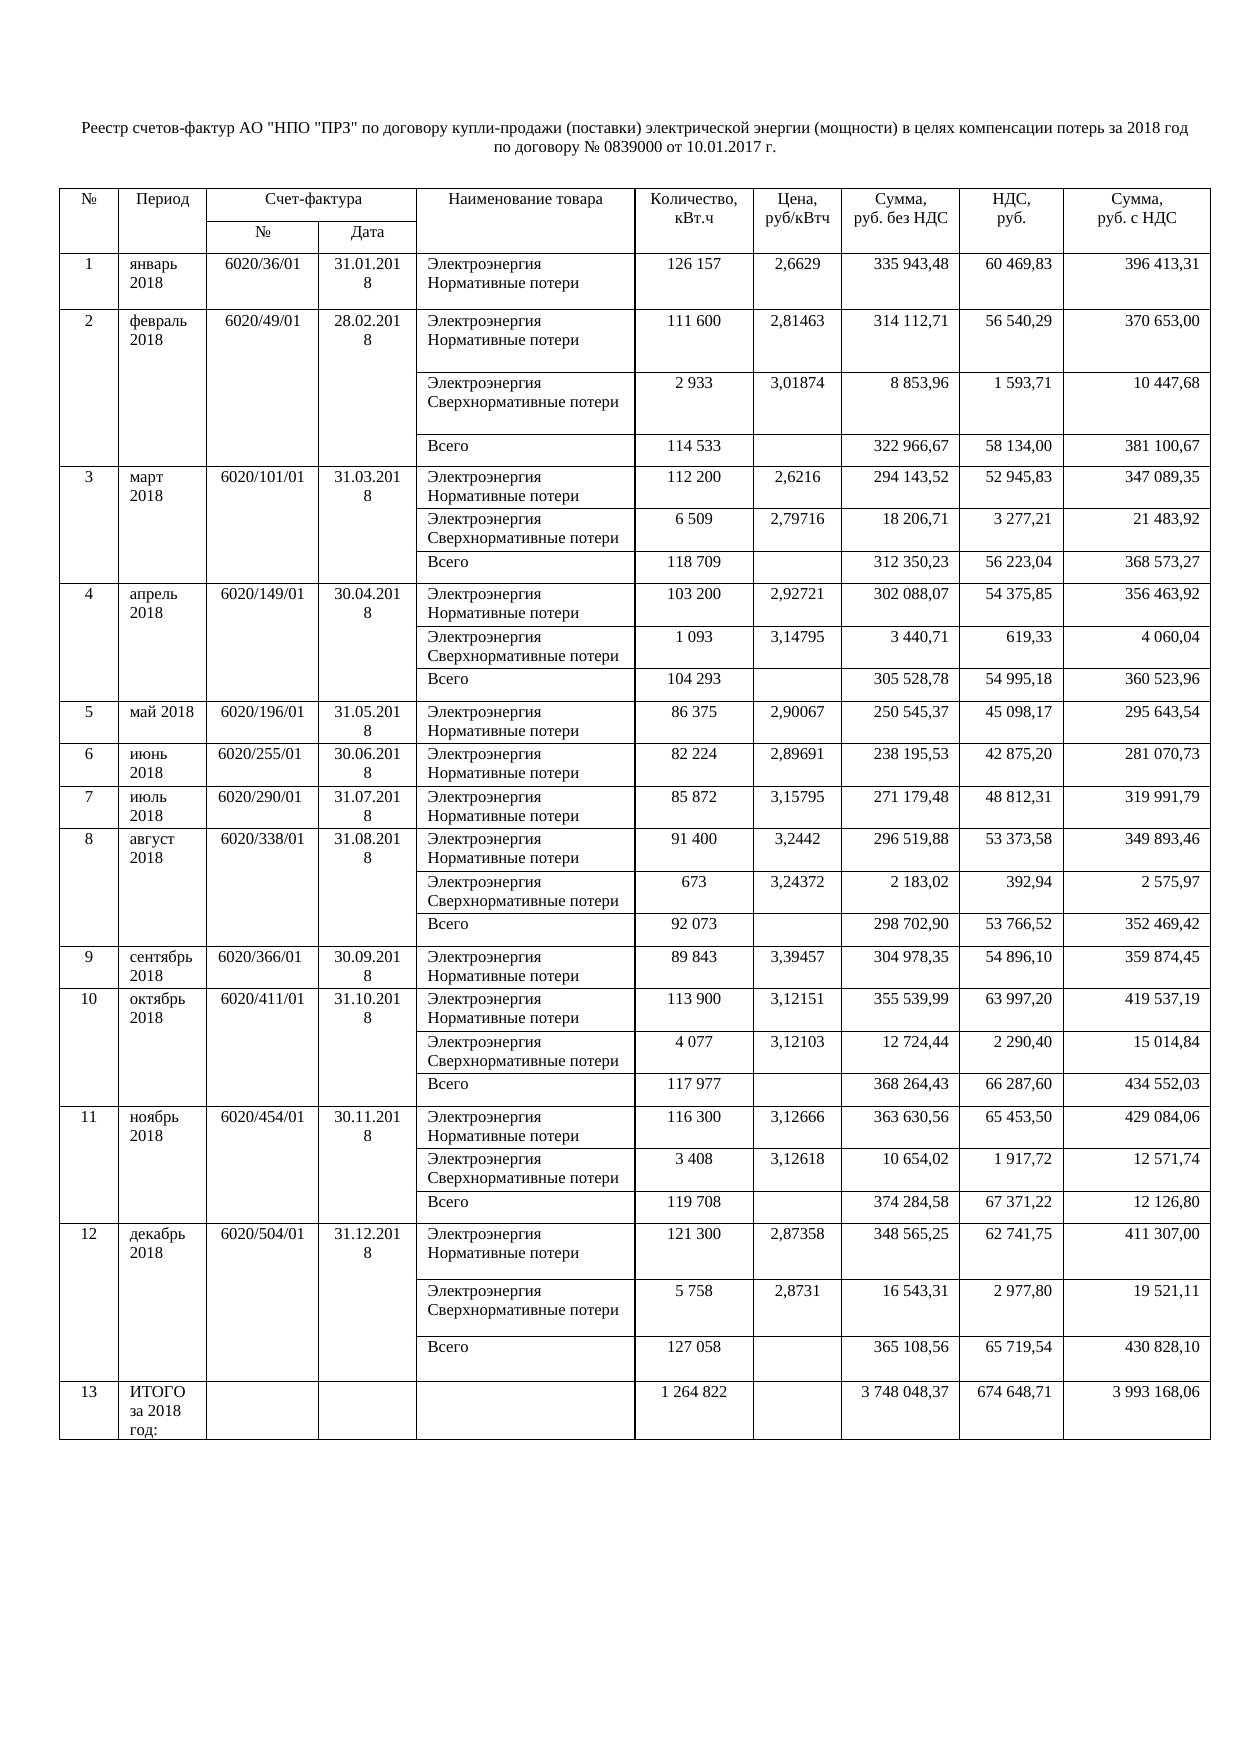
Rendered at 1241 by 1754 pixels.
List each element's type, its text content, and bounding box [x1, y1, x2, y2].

table_cell Всего [417, 435, 634, 466]
table_cell 6020/49/01 [207, 310, 318, 466]
table_cell Всего [417, 669, 634, 701]
table_cell 434 552,03 [1064, 1074, 1210, 1106]
table_cell Электроэнергия Нормативные потери [417, 947, 634, 988]
table_cell 8 [60, 829, 118, 946]
table_cell 347 089,35 [1064, 467, 1210, 508]
table_cell 304 978,35 [842, 947, 959, 988]
table_cell 15 014,84 [1064, 1032, 1210, 1073]
table_cell январь 2018 [119, 254, 206, 309]
table_cell 66 287,60 [960, 1074, 1063, 1106]
table_cell 30.11.2018 [319, 1107, 416, 1223]
table_cell 1 264 822 [636, 1382, 753, 1439]
table_cell Счет-фактура [207, 189, 416, 221]
table_cell 2,90067 [754, 702, 841, 743]
table_cell Всего [417, 1074, 634, 1106]
table_cell 60 469,83 [960, 254, 1063, 309]
table_cell 3,12618 [754, 1149, 841, 1191]
table_cell 312 350,23 [842, 552, 959, 583]
table_cell Электроэнергия Нормативные потери [417, 829, 634, 871]
table_cell 127 058 [636, 1337, 753, 1381]
table_cell [417, 1382, 634, 1439]
table_cell 2,89691 [754, 744, 841, 786]
table_cell 31.08.2018 [319, 829, 416, 946]
table_cell 117 977 [636, 1074, 753, 1106]
table_cell 430 828,10 [1064, 1337, 1210, 1381]
table_cell 2 [60, 310, 118, 466]
table_cell 298 702,90 [842, 914, 959, 946]
table_cell [754, 1074, 841, 1106]
table_cell 6020/255/01 [207, 744, 318, 786]
table_cell 4 077 [636, 1032, 753, 1073]
table_cell 381 100,67 [1064, 435, 1210, 466]
table_cell 2 933 [636, 373, 753, 434]
table_cell Период [119, 189, 206, 253]
table_cell 319 991,79 [1064, 787, 1210, 828]
table_cell 89 843 [636, 947, 753, 988]
table_cell Всего [417, 914, 634, 946]
table_cell 112 200 [636, 467, 753, 508]
table_cell 86 375 [636, 702, 753, 743]
table_cell Электроэнергия Нормативные потери [417, 254, 634, 309]
table_cell 4 [60, 584, 118, 701]
table_cell 295 643,54 [1064, 702, 1210, 743]
table_cell Электроэнергия Нормативные потери [417, 310, 634, 372]
table_cell 370 653,00 [1064, 310, 1210, 372]
table_cell 392,94 [960, 872, 1063, 913]
table_cell 355 539,99 [842, 989, 959, 1031]
table_cell 31.10.2018 [319, 989, 416, 1106]
table_cell 121 300 [636, 1224, 753, 1279]
table_cell 19 521,11 [1064, 1280, 1210, 1336]
table_cell 6020/101/01 [207, 467, 318, 583]
table_cell 3 440,71 [842, 627, 959, 668]
table_cell 6020/366/01 [207, 947, 318, 988]
table_cell ИТОГО за 2018 год: [119, 1382, 206, 1439]
table_cell 16 543,31 [842, 1280, 959, 1336]
table_cell 65 453,50 [960, 1107, 1063, 1148]
table_cell 30.04.2018 [319, 584, 416, 701]
table_cell 322 966,67 [842, 435, 959, 466]
table_cell Количество, кВт.ч [636, 189, 753, 253]
table_cell 12 724,44 [842, 1032, 959, 1073]
table_cell 6020/149/01 [207, 584, 318, 701]
table_cell Электроэнергия Нормативные потери [417, 989, 634, 1031]
table_cell 10 447,68 [1064, 373, 1210, 434]
table_cell 31.01.2018 [319, 254, 416, 309]
table_cell 8 853,96 [842, 373, 959, 434]
table_cell № [207, 222, 318, 253]
table_cell 3,15795 [754, 787, 841, 828]
table_cell 45 098,17 [960, 702, 1063, 743]
table_cell 363 630,56 [842, 1107, 959, 1148]
table_cell 302 088,07 [842, 584, 959, 626]
table_cell 2 977,80 [960, 1280, 1063, 1336]
table_cell 3 993 168,06 [1064, 1382, 1210, 1439]
table_cell Электроэнергия Сверхнормативные потери [417, 1280, 634, 1336]
table_cell Всего [417, 552, 634, 583]
table_cell [319, 1382, 416, 1439]
table_cell 619,33 [960, 627, 1063, 668]
table_cell 65 719,54 [960, 1337, 1063, 1381]
table_cell [754, 1192, 841, 1223]
table_cell 3,12103 [754, 1032, 841, 1073]
table_cell 365 108,56 [842, 1337, 959, 1381]
table_cell 18 206,71 [842, 509, 959, 551]
table_cell 360 523,96 [1064, 669, 1210, 701]
table_cell 5 758 [636, 1280, 753, 1336]
table_cell 11 [60, 1107, 118, 1223]
table_cell 2 183,02 [842, 872, 959, 913]
table_cell Цена, руб/кВтч [754, 189, 841, 253]
table_cell 6020/411/01 [207, 989, 318, 1106]
table_cell август 2018 [119, 829, 206, 946]
table_cell 356 463,92 [1064, 584, 1210, 626]
table_cell 3,12151 [754, 989, 841, 1031]
table_cell 6020/338/01 [207, 829, 318, 946]
table_cell 6020/196/01 [207, 702, 318, 743]
table_cell 7 [60, 787, 118, 828]
table_cell [754, 914, 841, 946]
table_cell 6020/290/01 [207, 787, 318, 828]
table_cell 12 126,80 [1064, 1192, 1210, 1223]
table_cell ноябрь 2018 [119, 1107, 206, 1223]
table_cell 10 654,02 [842, 1149, 959, 1191]
table_cell 314 112,71 [842, 310, 959, 372]
table_cell 3 277,21 [960, 509, 1063, 551]
table_cell 31.05.2018 [319, 702, 416, 743]
table_cell 411 307,00 [1064, 1224, 1210, 1279]
table_cell 3,01874 [754, 373, 841, 434]
table_cell Дата [319, 222, 416, 253]
table_cell 31.03.2018 [319, 467, 416, 583]
table_cell 2,87358 [754, 1224, 841, 1279]
table_cell май 2018 [119, 702, 206, 743]
table_cell Электроэнергия Сверхнормативные потери [417, 627, 634, 668]
table_cell октябрь 2018 [119, 989, 206, 1106]
table_cell 12 571,74 [1064, 1149, 1210, 1191]
table_cell июнь 2018 [119, 744, 206, 786]
table_cell 374 284,58 [842, 1192, 959, 1223]
table_cell Электроэнергия Нормативные потери [417, 467, 634, 508]
table_cell 67 371,22 [960, 1192, 1063, 1223]
table_cell 2,8731 [754, 1280, 841, 1336]
table_cell 126 157 [636, 254, 753, 309]
table_cell [754, 1382, 841, 1439]
table_cell 31.07.2018 [319, 787, 416, 828]
table_cell 9 [60, 947, 118, 988]
table_cell 250 545,37 [842, 702, 959, 743]
table_cell 28.02.2018 [319, 310, 416, 466]
table_cell 352 469,42 [1064, 914, 1210, 946]
table_cell 271 179,48 [842, 787, 959, 828]
table_cell 3,2442 [754, 829, 841, 871]
table_cell 48 812,31 [960, 787, 1063, 828]
table_cell 56 540,29 [960, 310, 1063, 372]
table_cell 31.12.2018 [319, 1224, 416, 1381]
table_cell 2,6629 [754, 254, 841, 309]
table_cell 3 748 048,37 [842, 1382, 959, 1439]
table_cell 3,14795 [754, 627, 841, 668]
table_cell 6020/36/01 [207, 254, 318, 309]
table_cell февраль 2018 [119, 310, 206, 466]
table_cell 56 223,04 [960, 552, 1063, 583]
table_cell 294 143,52 [842, 467, 959, 508]
table_cell 673 [636, 872, 753, 913]
table_cell Электроэнергия Нормативные потери [417, 1107, 634, 1148]
table_cell 3,24372 [754, 872, 841, 913]
table_cell 335 943,48 [842, 254, 959, 309]
table_cell 13 [60, 1382, 118, 1439]
table_cell 118 709 [636, 552, 753, 583]
table_cell Сумма, руб. без НДС [842, 189, 959, 253]
table_cell 2,81463 [754, 310, 841, 372]
table_cell 3 [60, 467, 118, 583]
table_cell 63 997,20 [960, 989, 1063, 1031]
table_cell 54 896,10 [960, 947, 1063, 988]
table_cell 116 300 [636, 1107, 753, 1148]
table_cell июль 2018 [119, 787, 206, 828]
table_cell 42 875,20 [960, 744, 1063, 786]
table_cell 111 600 [636, 310, 753, 372]
table_cell 10 [60, 989, 118, 1106]
table_cell 296 519,88 [842, 829, 959, 871]
table_cell 114 533 [636, 435, 753, 466]
table_cell сентябрь 2018 [119, 947, 206, 988]
table_cell 54 995,18 [960, 669, 1063, 701]
table_cell 30.06.2018 [319, 744, 416, 786]
table_cell 3,12666 [754, 1107, 841, 1148]
table_cell 113 900 [636, 989, 753, 1031]
table_cell 3,39457 [754, 947, 841, 988]
table_cell 104 293 [636, 669, 753, 701]
table_cell [754, 552, 841, 583]
table_cell 368 264,43 [842, 1074, 959, 1106]
table_cell [754, 435, 841, 466]
table_cell март 2018 [119, 467, 206, 583]
table_cell Электроэнергия Нормативные потери [417, 1224, 634, 1279]
table_cell 281 070,73 [1064, 744, 1210, 786]
table_cell Электроэнергия Нормативные потери [417, 584, 634, 626]
table_cell 91 400 [636, 829, 753, 871]
table_cell 53 373,58 [960, 829, 1063, 871]
table_cell Всего [417, 1192, 634, 1223]
table_cell 6 [60, 744, 118, 786]
table_cell [754, 669, 841, 701]
table_cell Сумма, руб. с НДС [1064, 189, 1210, 253]
table_cell НДС, руб. [960, 189, 1063, 253]
table_cell 53 766,52 [960, 914, 1063, 946]
table_cell 368 573,27 [1064, 552, 1210, 583]
table_cell 6 509 [636, 509, 753, 551]
table_cell Всего [417, 1337, 634, 1381]
table_cell 5 [60, 702, 118, 743]
table_cell [207, 1382, 318, 1439]
table_cell 429 084,06 [1064, 1107, 1210, 1148]
table_cell 21 483,92 [1064, 509, 1210, 551]
table_cell 396 413,31 [1064, 254, 1210, 309]
table_cell 58 134,00 [960, 435, 1063, 466]
table_cell 359 874,45 [1064, 947, 1210, 988]
table_cell Электроэнергия Сверхнормативные потери [417, 872, 634, 913]
table_cell 103 200 [636, 584, 753, 626]
table_cell 1 [60, 254, 118, 309]
table_cell Электроэнергия Нормативные потери [417, 702, 634, 743]
table_cell 419 537,19 [1064, 989, 1210, 1031]
table_cell апрель 2018 [119, 584, 206, 701]
table_cell 4 060,04 [1064, 627, 1210, 668]
table_cell декабрь 2018 [119, 1224, 206, 1381]
table_cell Электроэнергия Сверхнормативные потери [417, 509, 634, 551]
table_cell 1 593,71 [960, 373, 1063, 434]
table_cell 82 224 [636, 744, 753, 786]
table_cell 54 375,85 [960, 584, 1063, 626]
table_cell 6020/504/01 [207, 1224, 318, 1381]
table_cell Электроэнергия Сверхнормативные потери [417, 1032, 634, 1073]
table_cell 62 741,75 [960, 1224, 1063, 1279]
table_cell 2,92721 [754, 584, 841, 626]
table_cell 85 872 [636, 787, 753, 828]
table_header Реестр счетов-фактур АО "НПО "ПРЗ" по договору купли-продажи (поставки) электрической энергии (мощности) в целях компенсации потерь за 2018 год по договору № 0839000 от 10.01.2017 г. [59, 118, 1211, 188]
table_cell 12 [60, 1224, 118, 1381]
table_cell 674 648,71 [960, 1382, 1063, 1439]
table_cell 238 195,53 [842, 744, 959, 786]
table_cell 6020/454/01 [207, 1107, 318, 1223]
table_cell [754, 1337, 841, 1381]
table_cell 2,6216 [754, 467, 841, 508]
table_cell 2 575,97 [1064, 872, 1210, 913]
table_cell Наименование товара [417, 189, 634, 253]
table_cell 52 945,83 [960, 467, 1063, 508]
table_cell 92 073 [636, 914, 753, 946]
table_cell 30.09.2018 [319, 947, 416, 988]
table_cell 305 528,78 [842, 669, 959, 701]
table_cell № [60, 189, 118, 253]
table_cell Электроэнергия Нормативные потери [417, 787, 634, 828]
table_cell Электроэнергия Сверхнормативные потери [417, 373, 634, 434]
table_cell 2,79716 [754, 509, 841, 551]
table_cell 348 565,25 [842, 1224, 959, 1279]
table_cell Электроэнергия Нормативные потери [417, 744, 634, 786]
table_cell 349 893,46 [1064, 829, 1210, 871]
table_cell 2 290,40 [960, 1032, 1063, 1073]
table_cell 1 917,72 [960, 1149, 1063, 1191]
table_cell 3 408 [636, 1149, 753, 1191]
table_cell 119 708 [636, 1192, 753, 1223]
table_cell Электроэнергия Сверхнормативные потери [417, 1149, 634, 1191]
table_cell 1 093 [636, 627, 753, 668]
